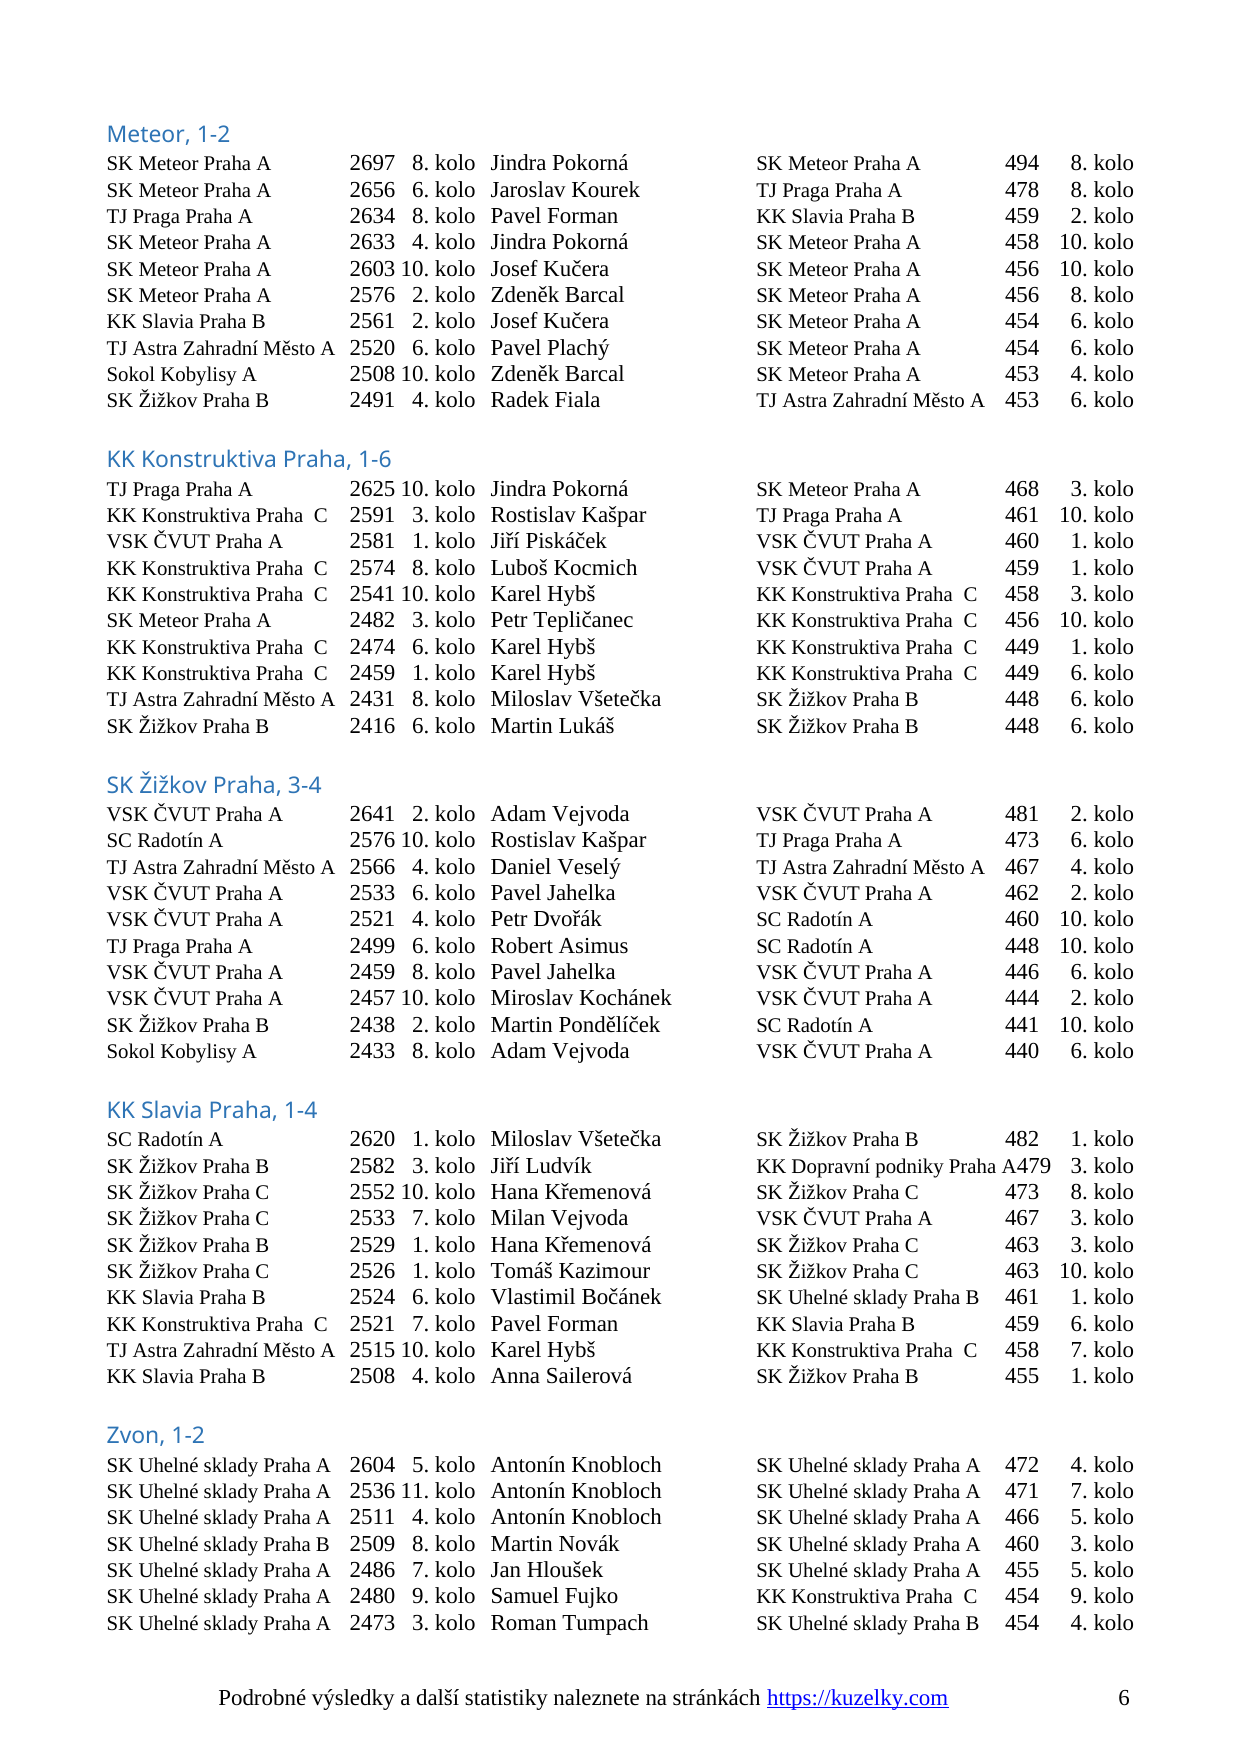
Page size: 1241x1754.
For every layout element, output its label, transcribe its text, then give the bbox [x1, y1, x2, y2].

text VSK ČVUT Praha A 2533 6. kolo Pavel Jahelka VSK ČVUT Praha A 462 2. kolo [106, 879, 1134, 905]
text SK Žižkov Praha B 2529 1. kolo Hana Křemenová SK Žižkov Praha C 463 3. kolo [106, 1231, 1134, 1257]
text TJ Praga Praha A 2634 8. kolo Pavel Forman KK Slavia Praha B 459 2. kolo [106, 202, 1134, 228]
text TJ Astra Zahradní Město A 2566 4. kolo Daniel Veselý TJ Astra Zahradní Město A 467 4. kolo [106, 853, 1134, 879]
text SK Žižkov Praha B 2582 3. kolo Jiří Ludvík KK Dopravní podniky Praha A 479 3. kolo [106, 1152, 1134, 1178]
text TJ Praga Praha A 2625 10. kolo Jindra Pokorná SK Meteor Praha A 468 3. kolo [106, 475, 1134, 501]
text VSK ČVUT Praha A 2581 1. kolo Jiří Piskáček VSK ČVUT Praha A 460 1. kolo [106, 527, 1134, 554]
subtitle Zvon, 1-2 [106, 1419, 1134, 1451]
text KK Slavia Praha B 2524 6. kolo Vlastimil Bočánek SK Uhelné sklady Praha B 461 1. kolo [106, 1283, 1134, 1310]
text KK Slavia Praha B 2508 4. kolo Anna Sailerová SK Žižkov Praha B 455 1. kolo [106, 1362, 1134, 1389]
subtitle SK Žižkov Praha, 3-4 [106, 769, 1134, 800]
text SK Žižkov Praha B 2438 2. kolo Martin Pondělíček SC Radotín A 441 10. kolo [106, 1011, 1134, 1037]
text KK Konstruktiva Praha C 2521 7. kolo Pavel Forman KK Slavia Praha B 459 6. kolo [106, 1310, 1134, 1336]
text VSK ČVUT Praha A 2459 8. kolo Pavel Jahelka VSK ČVUT Praha A 446 6. kolo [106, 958, 1134, 984]
text TJ Praga Praha A 2499 6. kolo Robert Asimus SC Radotín A 448 10. kolo [106, 932, 1134, 958]
text SK Uhelné sklady Praha A 2511 4. kolo Antonín Knobloch SK Uhelné sklady Praha A 466 5. kolo [106, 1503, 1134, 1530]
text VSK ČVUT Praha A 2521 4. kolo Petr Dvořák SC Radotín A 460 10. kolo [106, 905, 1134, 932]
text VSK ČVUT Praha A 2641 2. kolo Adam Vejvoda VSK ČVUT Praha A 481 2. kolo [106, 800, 1134, 826]
subtitle Meteor, 1-2 [106, 118, 1134, 149]
text TJ Astra Zahradní Město A 2431 8. kolo Miloslav Všetečka SK Žižkov Praha B 448 6. kolo [106, 686, 1134, 712]
text SK Žižkov Praha C 2533 7. kolo Milan Vejvoda VSK ČVUT Praha A 467 3. kolo [106, 1204, 1134, 1231]
text SK Meteor Praha A 2633 4. kolo Jindra Pokorná SK Meteor Praha A 458 10. kolo [106, 228, 1134, 255]
text SK Meteor Praha A 2697 8. kolo Jindra Pokorná SK Meteor Praha A 494 8. kolo [106, 149, 1134, 176]
text SK Žižkov Praha C 2552 10. kolo Hana Křemenová SK Žižkov Praha C 473 8. kolo [106, 1178, 1134, 1204]
subtitle KK Konstruktiva Praha, 1-6 [106, 443, 1134, 475]
text SC Radotín A 2576 10. kolo Rostislav Kašpar TJ Praga Praha A 473 6. kolo [106, 826, 1134, 853]
text Sokol Kobylisy A 2433 8. kolo Adam Vejvoda VSK ČVUT Praha A 440 6. kolo [106, 1037, 1134, 1063]
subtitle KK Slavia Praha, 1-4 [106, 1094, 1134, 1125]
text SK Žižkov Praha B 2491 4. kolo Radek Fiala TJ Astra Zahradní Město A 453 6. kolo [106, 387, 1134, 413]
text SK Uhelné sklady Praha A 2536 11. kolo Antonín Knobloch SK Uhelné sklady Praha A 471 7. kolo [106, 1477, 1134, 1503]
text KK Konstruktiva Praha C 2574 8. kolo Luboš Kocmich VSK ČVUT Praha A 459 1. kolo [106, 554, 1134, 580]
text SC Radotín A 2620 1. kolo Miloslav Všetečka SK Žižkov Praha B 482 1. kolo [106, 1125, 1134, 1152]
text SK Meteor Praha A 2603 10. kolo Josef Kučera SK Meteor Praha A 456 10. kolo [106, 255, 1134, 281]
text SK Uhelné sklady Praha A 2486 7. kolo Jan Hloušek SK Uhelné sklady Praha A 455 5. kolo [106, 1556, 1134, 1582]
text Sokol Kobylisy A 2508 10. kolo Zdeněk Barcal SK Meteor Praha A 453 4. kolo [106, 360, 1134, 387]
text SK Uhelné sklady Praha A 2473 3. kolo Roman Tumpach SK Uhelné sklady Praha B 454 4. kolo [106, 1609, 1134, 1635]
text SK Žižkov Praha C 2526 1. kolo Tomáš Kazimour SK Žižkov Praha C 463 10. kolo [106, 1257, 1134, 1283]
text KK Slavia Praha B 2561 2. kolo Josef Kučera SK Meteor Praha A 454 6. kolo [106, 307, 1134, 334]
text KK Konstruktiva Praha C 2591 3. kolo Rostislav Kašpar TJ Praga Praha A 461 10. kolo [106, 501, 1134, 527]
text VSK ČVUT Praha A 2457 10. kolo Miroslav Kochánek VSK ČVUT Praha A 444 2. kolo [106, 984, 1134, 1011]
text KK Konstruktiva Praha C 2474 6. kolo Karel Hybš KK Konstruktiva Praha C 449 1. kolo [106, 633, 1134, 659]
text SK Uhelné sklady Praha A 2480 9. kolo Samuel Fujko KK Konstruktiva Praha C 454 9. kolo [106, 1582, 1134, 1609]
text SK Žižkov Praha B 2416 6. kolo Martin Lukáš SK Žižkov Praha B 448 6. kolo [106, 712, 1134, 738]
text TJ Astra Zahradní Město A 2515 10. kolo Karel Hybš KK Konstruktiva Praha C 458 7. kolo [106, 1336, 1134, 1362]
text KK Konstruktiva Praha C 2459 1. kolo Karel Hybš KK Konstruktiva Praha C 449 6. kolo [106, 659, 1134, 686]
text SK Meteor Praha A 2482 3. kolo Petr Tepličanec KK Konstruktiva Praha C 456 10. kolo [106, 606, 1134, 633]
text SK Meteor Praha A 2576 2. kolo Zdeněk Barcal SK Meteor Praha A 456 8. kolo [106, 281, 1134, 307]
text TJ Astra Zahradní Město A 2520 6. kolo Pavel Plachý SK Meteor Praha A 454 6. kolo [106, 334, 1134, 360]
text KK Konstruktiva Praha C 2541 10. kolo Karel Hybš KK Konstruktiva Praha C 458 3. kolo [106, 580, 1134, 606]
text SK Uhelné sklady Praha B 2509 8. kolo Martin Novák SK Uhelné sklady Praha A 460 3. kolo [106, 1530, 1134, 1556]
text SK Uhelné sklady Praha A 2604 5. kolo Antonín Knobloch SK Uhelné sklady Praha A 472 4. kolo [106, 1451, 1134, 1477]
text SK Meteor Praha A 2656 6. kolo Jaroslav Kourek TJ Praga Praha A 478 8. kolo [106, 176, 1134, 202]
